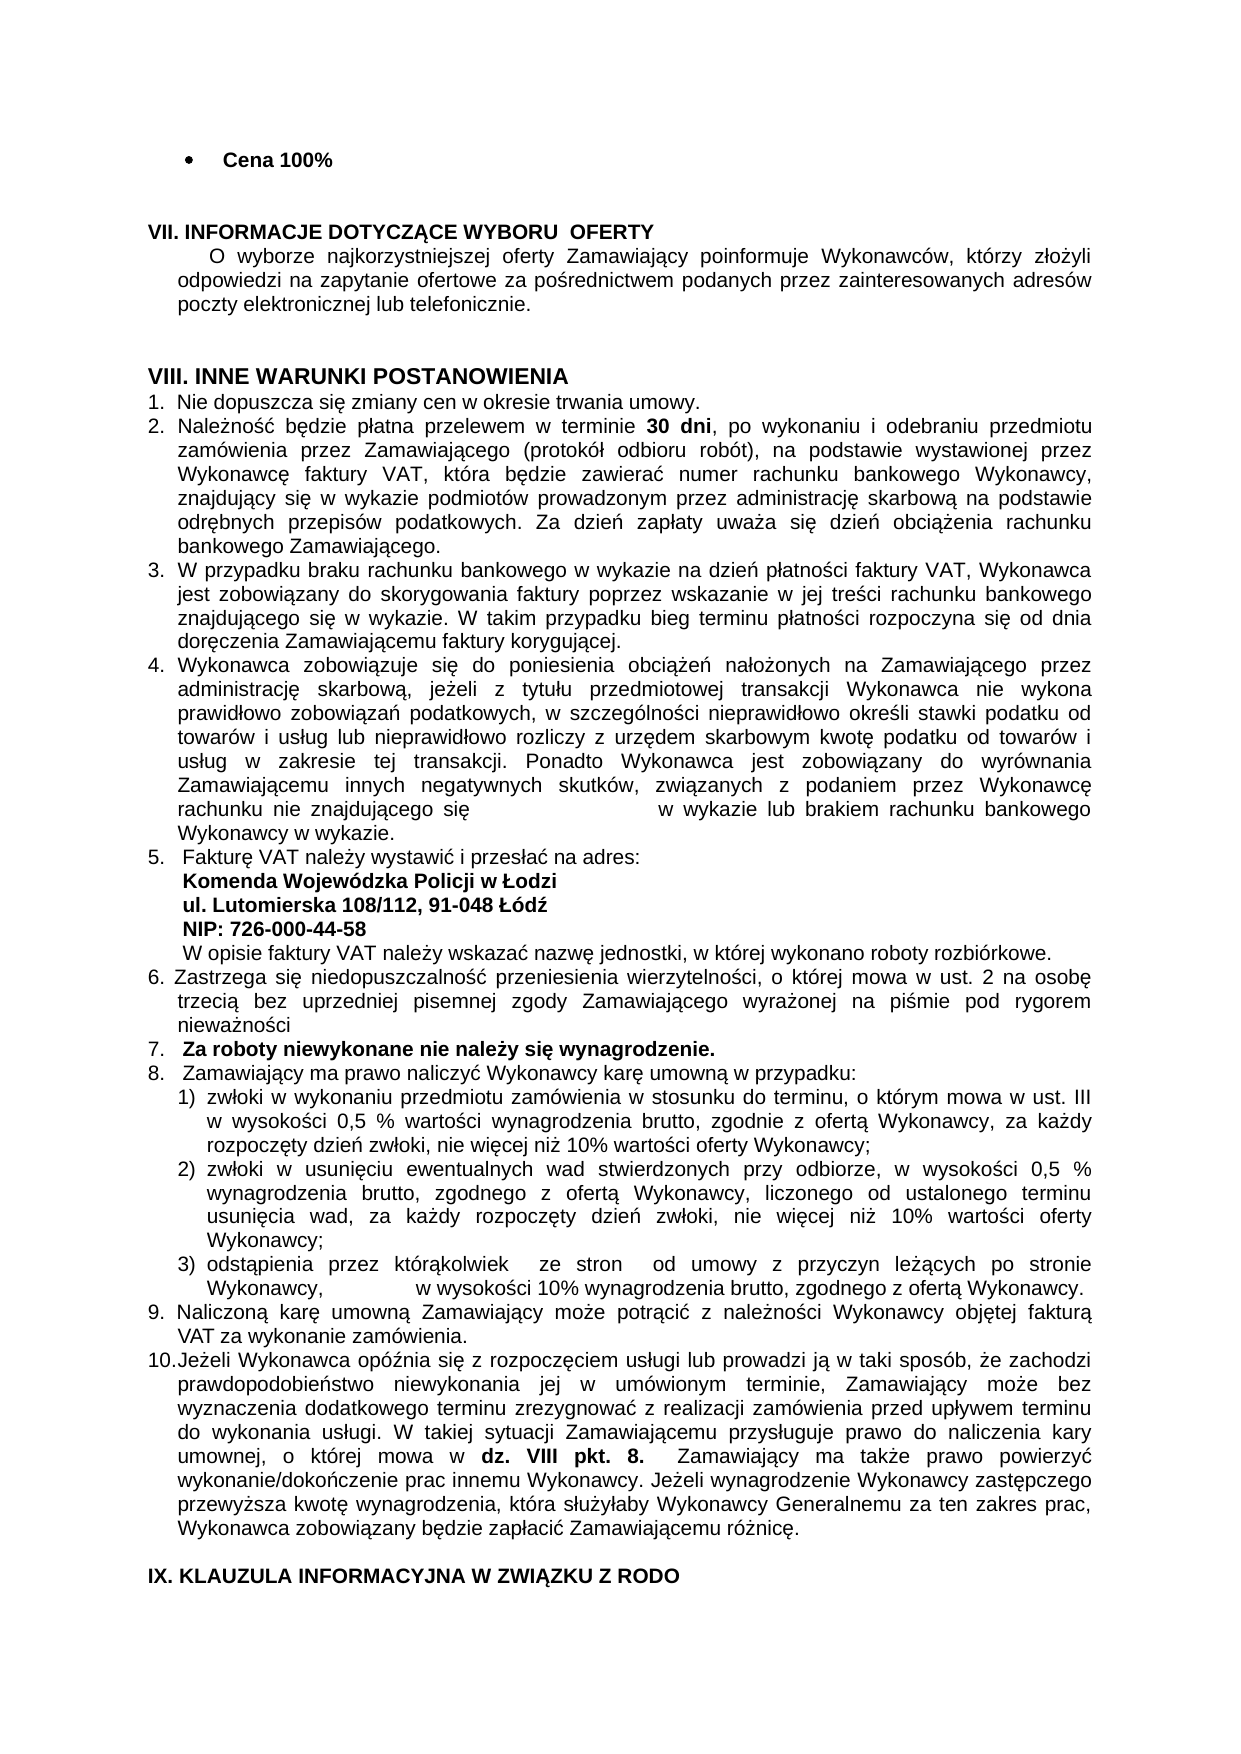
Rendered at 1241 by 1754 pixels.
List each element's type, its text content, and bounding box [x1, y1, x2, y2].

text 8. Zamawiający ma prawo naliczyć Wykonawcy karę umowną w przypadku: [148, 1061, 1093, 1084]
list zwłoki w wykonaniu przedmiotu zamówienia w stosunku do terminu, o którym mowa w ust. III w wysokości 0,5 % wartości wynagrodzenia brutto, zgodnie z ofertą Wykonawcy, za każdy rozpoczęty dzień zwłoki, nie więcej niż 10% wartości oferty Wykonawcy; [177, 1084, 1093, 1156]
list Wykonawca zobowiązuje się do poniesienia obciążeń nałożonych na Zamawiającego przez administrację skarbową, jeżeli z tytułu przedmiotowej transakcji Wykonawca nie wykona prawidłowo zobowiązań podatkowych, w szczególności nieprawidłowo określi stawki podatku od towarów i usług lub nieprawidłowo rozliczy z urzędem skarbowym kwotę podatku od towarów i usług w zakresie tej transakcji. Ponadto Wykonawca jest zobowiązany do wyrównania Zamawiającemu innych negatywnych skutków, związanych z podaniem przez Wykonawcę rachunku nie znajdującego się w wykazie lub brakiem rachunku bankowego Wykonawcy w wykazie. [148, 653, 1093, 845]
list W przypadku braku rachunku bankowego w wykazie na dzień płatności faktury VAT, Wykonawca jest zobowiązany do skorygowania faktury poprzez wskazanie w jej treści rachunku bankowego znajdującego się w wykazie. W takim przypadku bieg terminu płatności rozpoczyna się od dnia doręczenia Zamawiającemu faktury korygującej. [148, 557, 1093, 653]
list zwłoki w usunięciu ewentualnych wad stwierdzonych przy odbiorze, w wysokości 0,5 % wynagrodzenia brutto, zgodnego z ofertą Wykonawcy, liczonego od ustalonego terminu usunięcia wad, za każdy rozpoczęty dzień zwłoki, nie więcej niż 10% wartości oferty Wykonawcy; [177, 1156, 1093, 1252]
text IX. KLAUZULA INFORMACYJNA W ZWIĄZKU Z RODO [148, 1564, 1093, 1588]
list Cena 100% [185, 148, 1093, 172]
text 1. Nie dopuszcza się zmiany cen w okresie trwania umowy. [148, 390, 1093, 414]
text VII. INFORMACJE DOTYCZĄCE WYBORU OFERTY [148, 219, 1093, 243]
text VIII. INNE WARUNKI POSTANOWIENIA [148, 363, 1093, 390]
text W opisie faktury VAT należy wskazać nazwę jednostki, w której wykonano roboty rozbiórkowe. [148, 941, 1093, 965]
text NIP: 726-000-44-58 [148, 917, 1093, 941]
text ul. Lutomierska 108/112, 91-048 Łódź [148, 893, 1093, 917]
list odstąpienia przez którąkolwiek ze stron od umowy z przyczyn leżących po stronie Wykonawcy, w wysokości 10% wynagrodzenia brutto, zgodnego z ofertą Wykonawcy. [177, 1252, 1093, 1300]
text 9. Naliczoną karę umowną Zamawiający może potrącić z należności Wykonawcy objętej fakturą VAT za wykonanie zamówienia. [148, 1300, 1093, 1348]
text 7. Za roboty niewykonane nie należy się wynagrodzenie. [148, 1037, 1093, 1061]
text 5. Fakturę VAT należy wystawić i przesłać na adres: [148, 845, 1093, 869]
text 6. Zastrzega się niedopuszczalność przeniesienia wierzytelności, o której mowa w ust. 2 na osobę trzecią bez uprzedniej pisemnej zgody Zamawiającego wyrażonej na piśmie pod rygorem nieważności [148, 965, 1093, 1037]
text O wyborze najkorzystniejszej oferty Zamawiający poinformuje Wykonawców, którzy złożyli odpowiedzi na zapytanie ofertowe za pośrednictwem podanych przez zainteresowanych adresów poczty elektronicznej lub telefonicznie. [148, 243, 1093, 315]
text Komenda Wojewódzka Policji w Łodzi [148, 869, 1093, 893]
list Należność będzie płatna przelewem w terminie 30 dni, po wykonaniu i odebraniu przedmiotu zamówienia przez Zamawiającego (protokół odbioru robót), na podstawie wystawionej przez Wykonawcę faktury VAT, która będzie zawierać numer rachunku bankowego Wykonawcy, znajdujący się w wykazie podmiotów prowadzonym przez administrację skarbową na podstawie odrębnych przepisów podatkowych. Za dzień zapłaty uważa się dzień obciążenia rachunku bankowego Zamawiającego. [148, 414, 1093, 557]
list Jeżeli Wykonawca opóźnia się z rozpoczęciem usługi lub prowadzi ją w taki sposób, że zachodzi prawdopodobieństwo niewykonania jej w umówionym terminie, Zamawiający może bez wyznaczenia dodatkowego terminu zrezygnować z realizacji zamówienia przed upływem terminu do wykonania usługi. W takiej sytuacji Zamawiającemu przysługuje prawo do naliczenia kary umownej, o której mowa w dz. VIII pkt. 8. Zamawiający ma także prawo powierzyć wykonanie/dokończenie prac innemu Wykonawcy. Jeżeli wynagrodzenie Wykonawcy zastępczego przewyższa kwotę wynagrodzenia, która służyłaby Wykonawcy Generalnemu za ten zakres prac, Wykonawca zobowiązany będzie zapłacić Zamawiającemu różnicę. [148, 1348, 1093, 1540]
